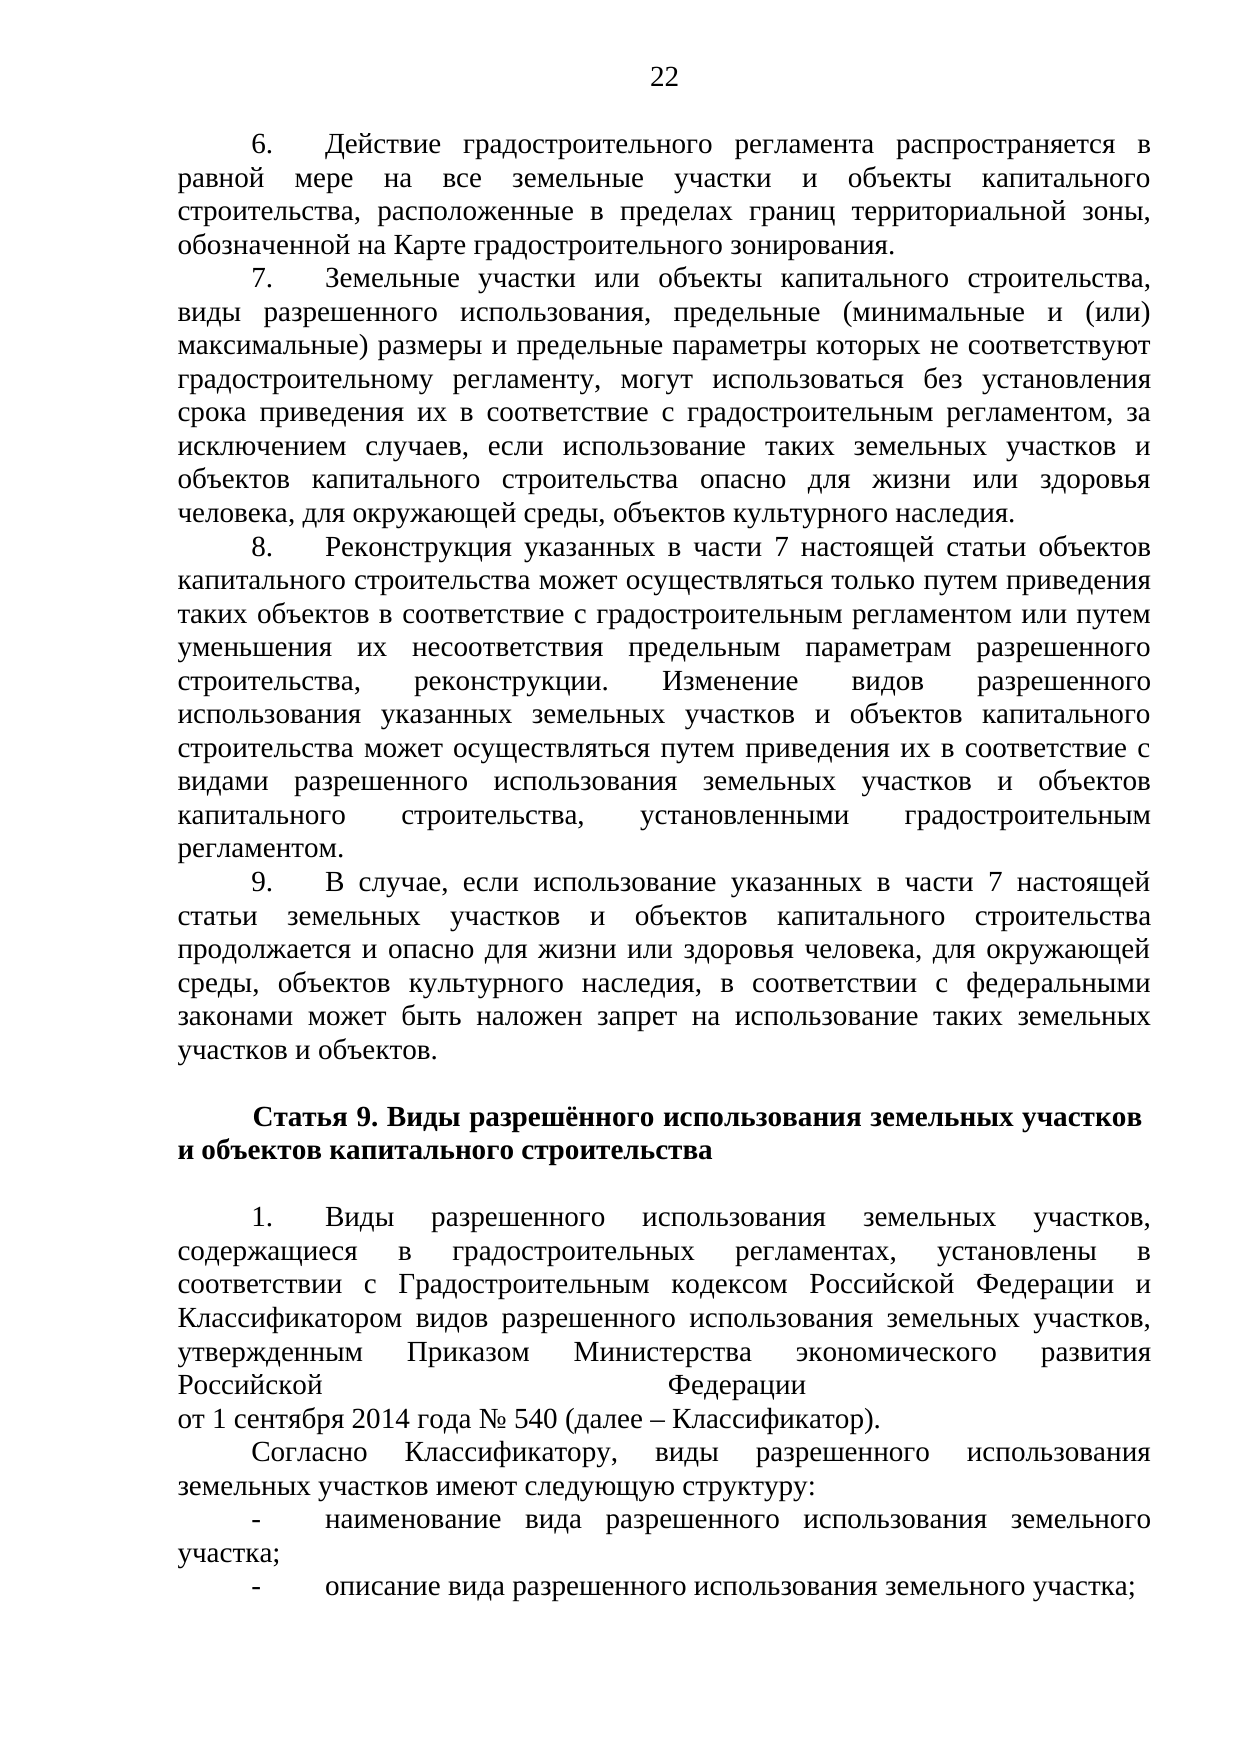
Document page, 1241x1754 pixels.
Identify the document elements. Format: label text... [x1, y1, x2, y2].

subtitle Статья 9. Виды разрешённого использования земельных участков и объектов капитального строительства [177, 1099, 1152, 1166]
text 7. Земельные участки или объекты капитального строительства, виды разрешенного использования, предельные (минимальные и (или) максимальные) размеры и предельные параметры которых не соответствуют градостроительному регламенту, могут использоваться без установления срока приведения их в соответствие с градостроительным регламентом, за исключением случаев, если использование таких земельных участков и объектов капитального строительства опасно для жизни или здоровья человека, для окружающей среды, объектов культурного наследия. [177, 260, 1152, 529]
text 6. Действие градостроительного регламента распространяется в равной мере на все земельные участки и объекты капитального строительства, расположенные в пределах границ территориальной зоны, обозначенной на Карте градостроительного зонирования. [177, 126, 1152, 260]
text Согласно Классификатору, виды разрешенного использования земельных участков имеют следующую структуру: [177, 1434, 1152, 1501]
text - описание вида разрешенного использования земельного участка; [177, 1568, 1152, 1602]
text 1. Виды разрешенного использования земельных участков, содержащиеся в градостроительных регламентах, установлены в соответствии с Градостроительным кодексом Российской Федерации и Классификатором видов разрешенного использования земельных участков, утвержденным Приказом Министерства экономического развития Российской Федерации от 1 сентября 2014 года № 540 (далее – Классификатор). [177, 1199, 1152, 1434]
text - наименование вида разрешенного использования земельного участка; [177, 1501, 1152, 1568]
text 8. Реконструкция указанных в части 7 настоящей статьи объектов капитального строительства может осуществляться только путем приведения таких объектов в соответствие с градостроительным регламентом или путем уменьшения их несоответствия предельным параметрам разрешенного строительства, реконструкции. Изменение видов разрешенного использования указанных земельных участков и объектов капитального строительства может осуществляться путем приведения их в соответствие с видами разрешенного использования земельных участков и объектов капитального строительства, установленными градостроительным регламентом. [177, 529, 1152, 864]
text 9. В случае, если использование указанных в части 7 настоящей статьи земельных участков и объектов капитального строительства продолжается и опасно для жизни или здоровья человека, для окружающей среды, объектов культурного наследия, в соответствии с федеральными законами может быть наложен запрет на использование таких земельных участков и объектов. [177, 864, 1152, 1065]
